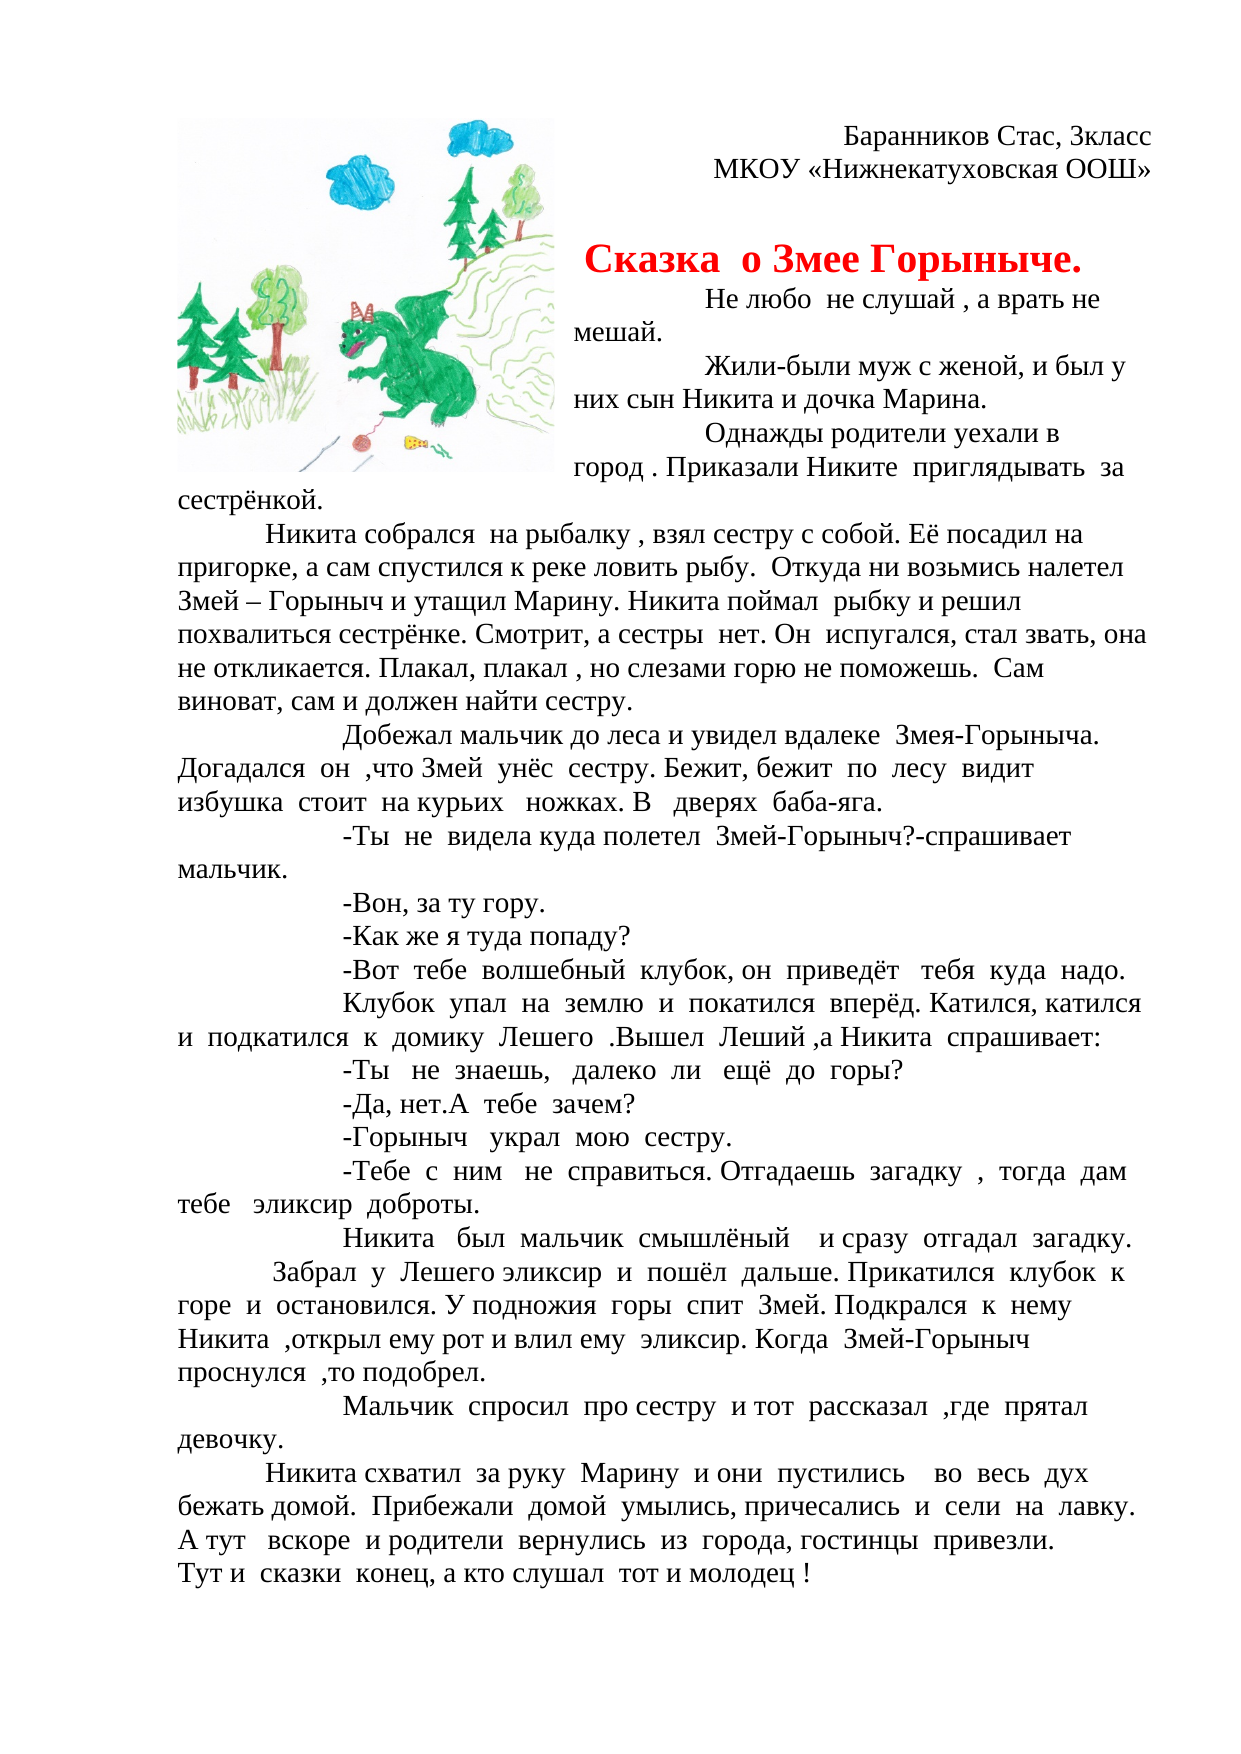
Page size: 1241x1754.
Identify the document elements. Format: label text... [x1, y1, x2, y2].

text Мальчик спросил про сестру и тот рассказал ,где прятал девочку. Никита схватил за руку Марину и они пустились во весь дух бежать домой. Прибежали домой умылись, причесались и сели на лавку. А тут вскоре и родители вернулись из города, гостинцы привезли. [177, 1388, 1152, 1556]
text -Тебе с ним не справиться. Отгадаешь загадку , тогда дам тебе эликсир доброты. [177, 1153, 1152, 1220]
text -Вон, за ту гору. [177, 885, 1152, 918]
text МКОУ «Нижнекатуховская ООШ» [555, 152, 1152, 185]
text -Ты не видела куда полетел Змей-Горыныч?-спрашивает мальчик. [177, 818, 1152, 885]
text -Вот тебе волшебный клубок, он приведёт тебя куда надо. [177, 952, 1152, 985]
text Сказка о Змее Горыныче. Не любо не слушай , а врать не мешай. Жили-были муж с женой, и был у них сын Никита и дочка Марина. Однажды родители уехали в город . Приказали Никите приглядывать за сестрёнкой. Никита собрался на рыбалку , взял сестру с собой. Её посадил на пригорке, а сам спустился к реке ловить рыбу. Откуда ни возьмись налетел Змей – Горыныч и утащил Марину. Никита поймал рыбку и решил похвалиться сестрёнке. Смотрит, а сестры нет. Он испугался, стал звать, она не откликается. Плакал, плакал , но слезами горю не поможешь. Сам виноват, сам и должен найти сестру. [177, 233, 1152, 717]
text -Ты не знаешь, далеко ли ещё до горы? [177, 1052, 1152, 1086]
text Никита был мальчик смышлёный и сразу отгадал загадку. Забрал у Лешего эликсир и пошёл дальше. Прикатился клубок к горе и остановился. У подножия горы спит Змей. Подкрался к нему Никита ,открыл ему рот и влил ему эликсир. Когда Змей-Горыныч проснулся ,то подобрел. [177, 1220, 1152, 1388]
picture [177, 118, 555, 472]
text Клубок упал на землю и покатился вперёд. Катился, катился и подкатился к домику Лешего .Вышел Леший ,а Никита спрашивает: [177, 985, 1152, 1052]
text -Горыныч украл мою сестру. [177, 1119, 1152, 1153]
text Тут и сказки конец, а кто слушал тот и молодец ! [177, 1556, 1152, 1589]
text Добежал мальчик до леса и увидел вдалеке Змея-Горыныча. Догадался он ,что Змей унёс сестру. Бежит, бежит по лесу видит избушка стоит на курьих ножках. В дверях баба-яга. [177, 717, 1152, 818]
text -Да, нет.А тебе зачем? [177, 1086, 1152, 1119]
text -Как же я туда попаду? [177, 918, 1152, 952]
text Баранников Стас, 3класс [555, 118, 1152, 152]
